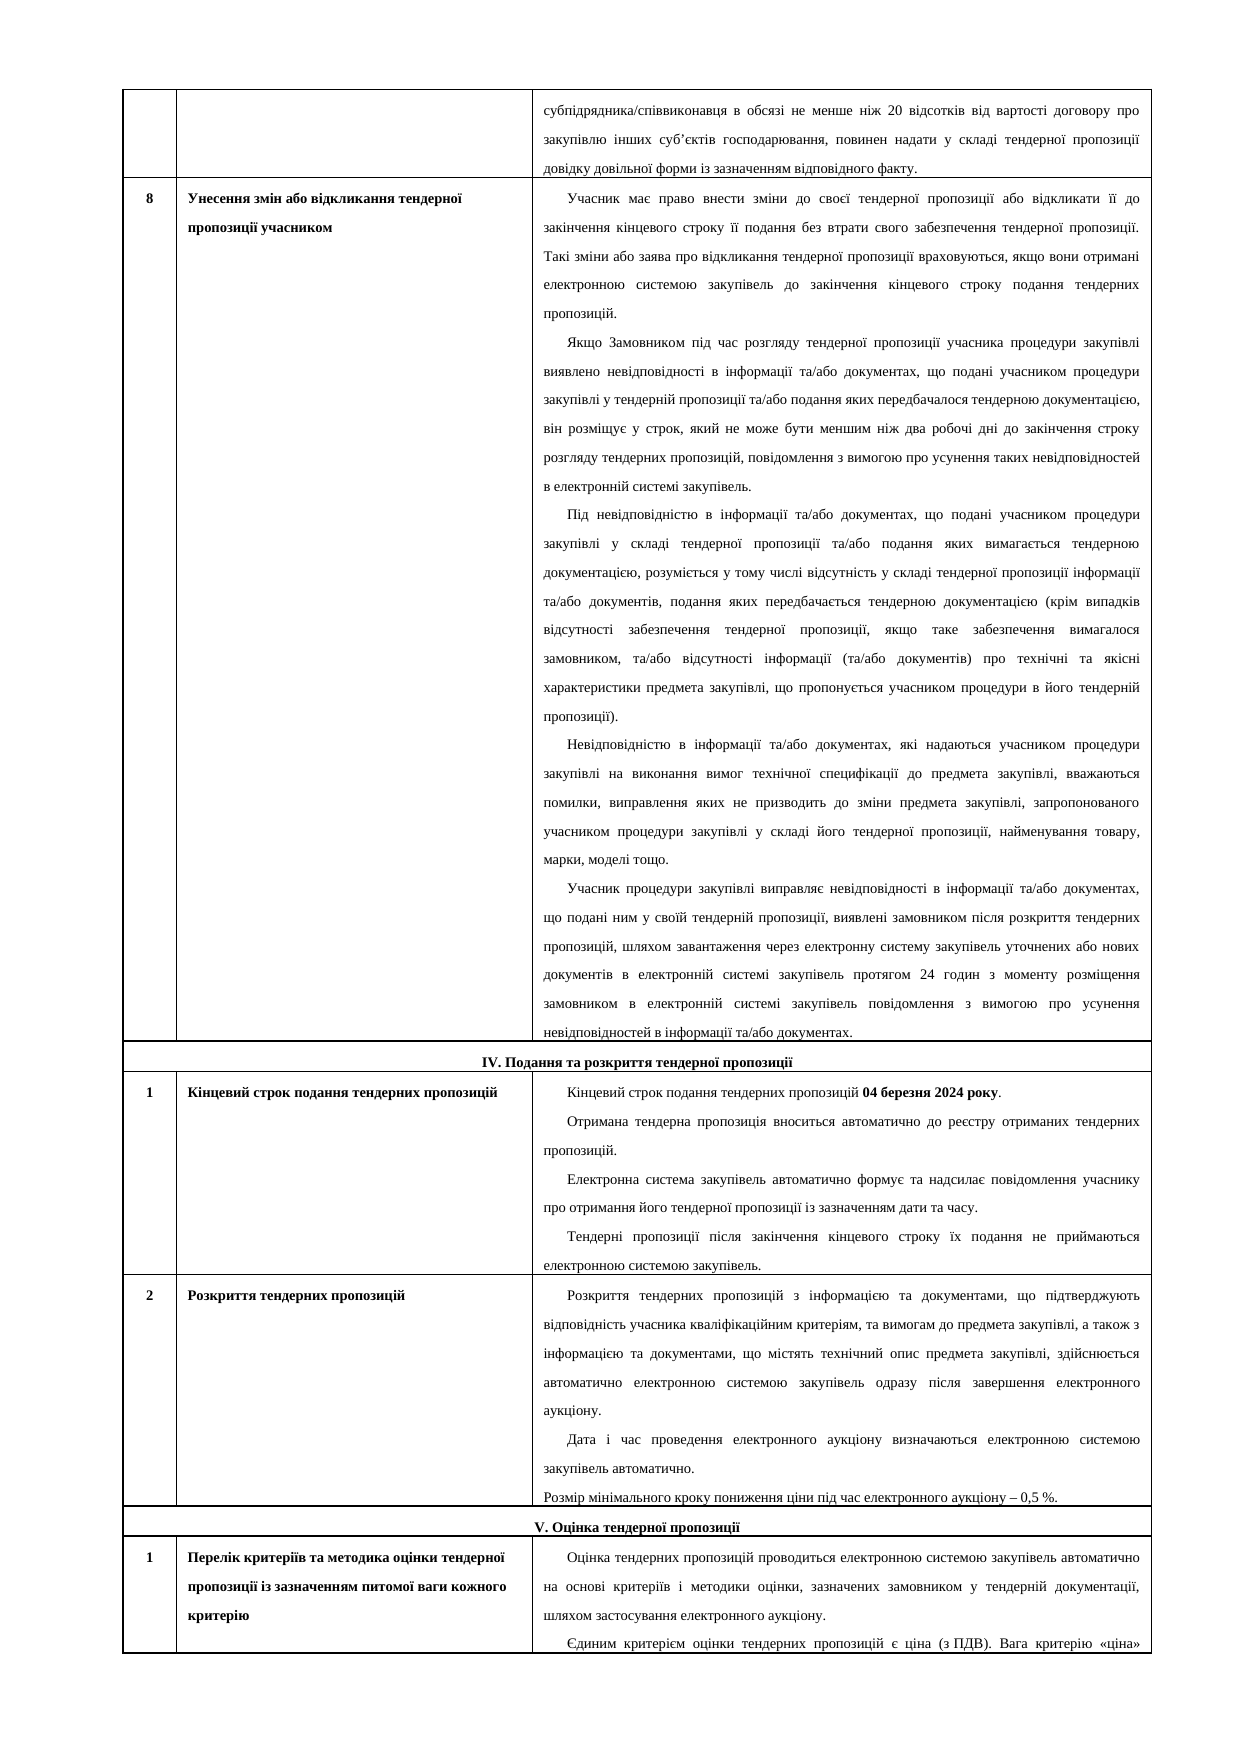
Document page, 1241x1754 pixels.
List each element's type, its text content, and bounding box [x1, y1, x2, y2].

table_cell Розкриття тендерних пропозицій з інформацією та документами, що підтверджують відповідність учасника кваліфікаційним критеріям, та вимогам до предмета закупівлі, а також з інформацією та документами, що містять технічний опис предмета закупівлі, здійснюється автоматично електронною системою закупівель одразу після завершення електронного аукціону. Дата і час проведення електронного аукціону визначаються електронною системою закупівель автоматично. Розмір мінімального кроку пониження ціни під час електронного аукціону – 0,5 %. [533, 1275, 1151, 1505]
table_cell Кінцевий строк подання тендерних пропозицій [177, 1072, 532, 1273]
table_cell 1 [124, 1072, 176, 1273]
table_cell V. Оцінка тендерної пропозиції [124, 1507, 1151, 1535]
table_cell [533, 90, 1151, 176]
table_cell 8 [124, 178, 176, 1040]
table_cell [533, 1537, 1151, 1652]
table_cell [177, 90, 532, 176]
table_cell Розкриття тендерних пропозицій [177, 1275, 532, 1505]
table_cell Учасник має право внести зміни до своєї тендерної пропозиції або відкликати її до закінчення кінцевого строку її подання без втрати свого забезпечення тендерної пропозиції. Такі зміни або заява про відкликання тендерної пропозиції враховуються, якщо вони отримані електронною системою закупівель до закінчення кінцевого строку подання тендерних пропозицій. Якщо Замовником під час розгляду тендерної пропозиції учасника процедури закупівлі виявлено невідповідності в інформації та/або документах, що подані учасником процедури закупівлі у тендерній пропозиції та/або подання яких передбачалося тендерною документацією, він розміщує у строк, який не може бути меншим ніж два робочі дні до закінчення строку розгляду тендерних пропозицій, повідомлення з вимогою про усунення таких невідповідностей в електронній системі закупівель. Під невідповідністю в інформації та/або документах, що подані учасником процедури закупівлі у складі тендерної пропозиції та/або подання яких вимагається тендерною документацією, розуміється у тому числі відсутність у складі тендерної пропозиції інформації та/або документів, подання яких передбачається тендерною документацією (крім випадків відсутності забезпечення тендерної пропозиції, якщо таке забезпечення вимагалося замовником, та/або відсутності інформації (та/або документів) про технічні та якісні характеристики предмета закупівлі, що пропонується учасником процедури в його тендерній пропозиції). Невідповідністю в інформації та/або документах, які надаються учасником процедури закупівлі на виконання вимог технічної специфікації до предмета закупівлі, вважаються помилки, виправлення яких не призводить до зміни предмета закупівлі, запропонованого учасником процедури закупівлі у складі його тендерної пропозиції, найменування товару, марки, моделі тощо. Учасник процедури закупівлі виправляє невідповідності в інформації та/або документах, що подані ним у своїй тендерній пропозиції, виявлені замовником після розкриття тендерних пропозицій, шляхом завантаження через електронну систему закупівель уточнених або нових документів в електронній системі закупівель протягом 24 годин з моменту розміщення замовником в електронній системі закупівель повідомлення з вимогою про усунення невідповідностей в інформації та/або документах. [533, 178, 1151, 1040]
table_cell Унесення змін або відкликання тендерної пропозиції учасником [177, 178, 532, 1040]
table_cell 2 [124, 1275, 176, 1505]
table_cell Кінцевий строк подання тендерних пропозицій 04 березня 2024 року. Отримана тендерна пропозиція вноситься автоматично до реєстру отриманих тендерних пропозицій. Електронна система закупівель автоматично формує та надсилає повідомлення учаснику про отримання його тендерної пропозиції із зазначенням дати та часу. Тендерні пропозиції після закінчення кінцевого строку їх подання не приймаються електронною системою закупівель. [533, 1072, 1151, 1273]
table_cell 7 [124, 90, 176, 176]
table_cell 1 [124, 1537, 176, 1652]
table_cell IV. Подання та розкриття тендерної пропозиції [124, 1042, 1151, 1071]
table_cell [177, 1537, 532, 1652]
